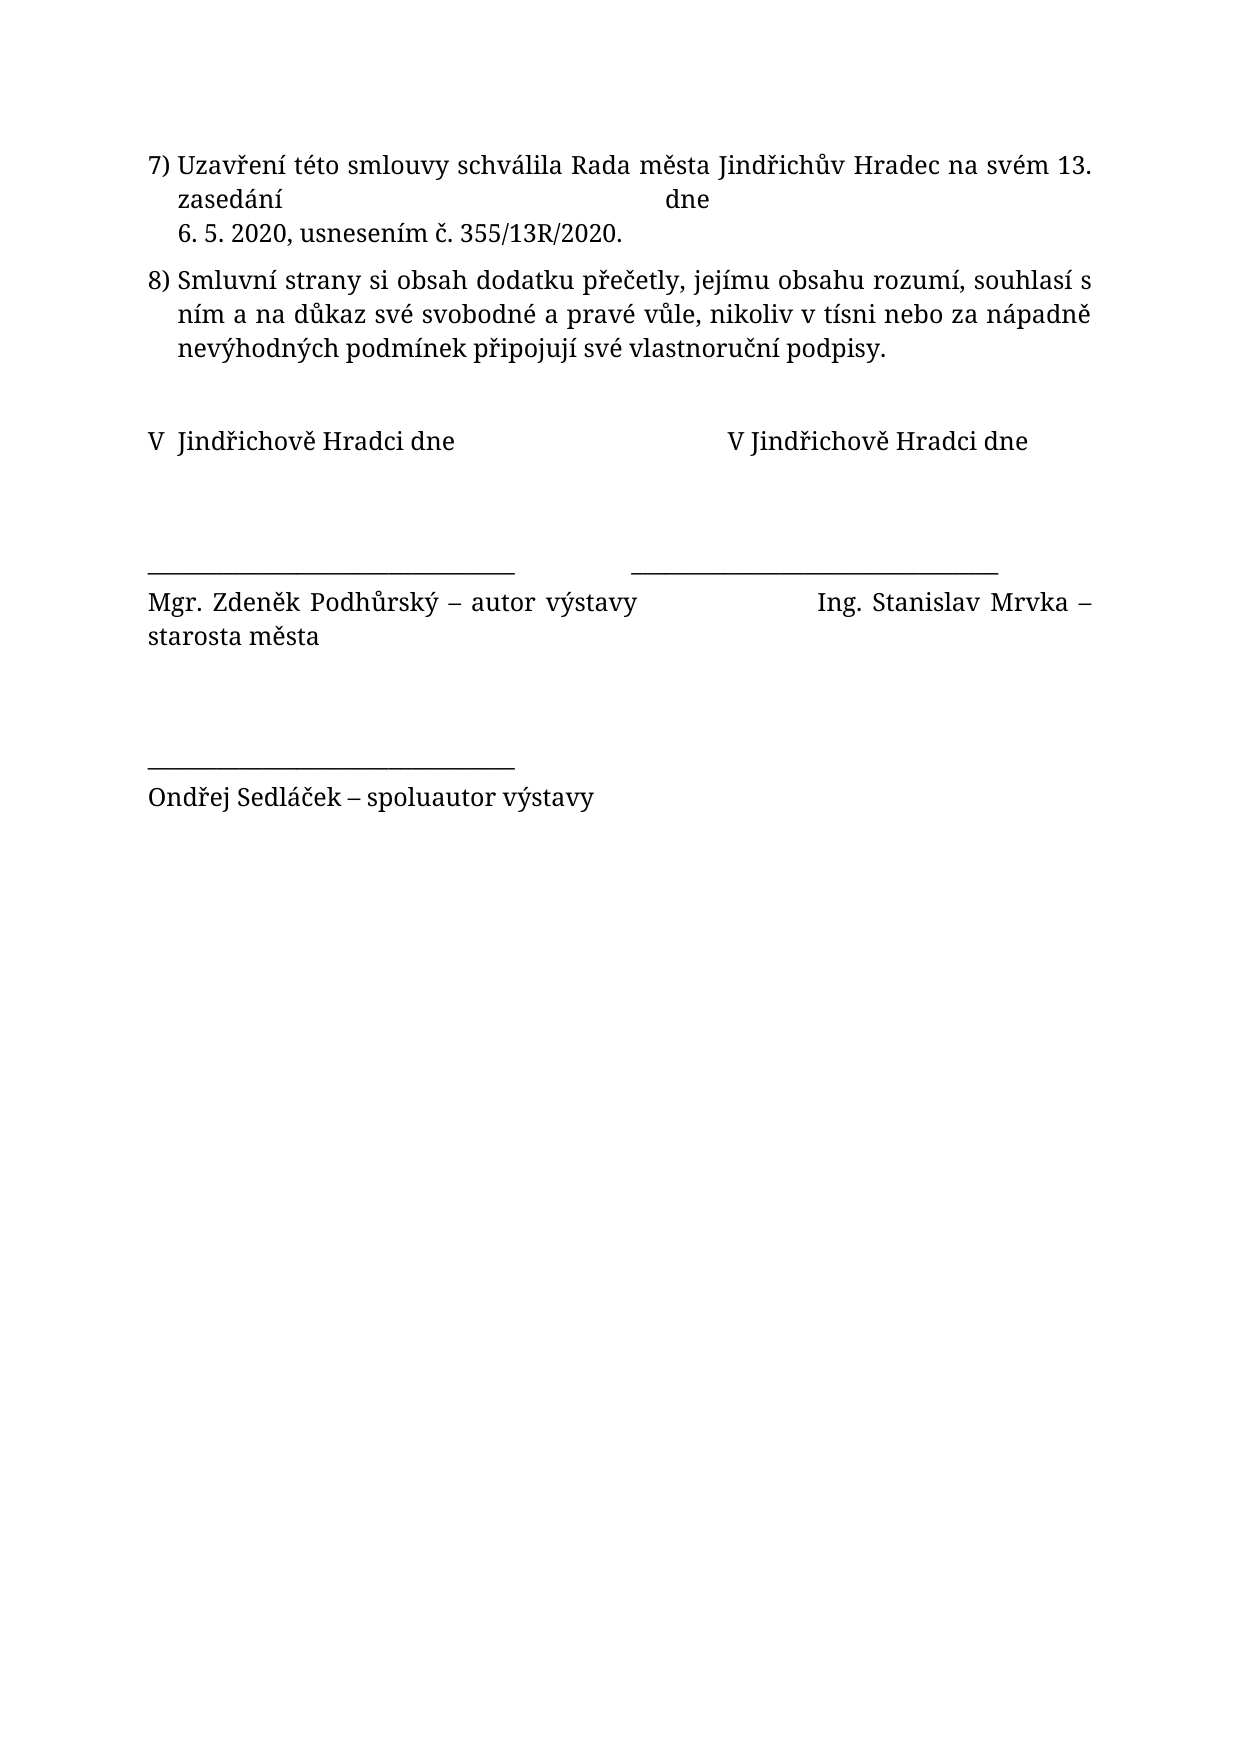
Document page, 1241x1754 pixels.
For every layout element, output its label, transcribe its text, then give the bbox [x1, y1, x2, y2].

text ________________________________ [148, 740, 1093, 774]
list Uzavření této smlouvy schválila Rada města Jindřichův Hradec na svém 13. zasedání dne 6. 5. 2020, usnesením č. 355/13R/2020. [148, 148, 1093, 250]
text Mgr. Zdeněk Podhůrský – autor výstavy Ing. Stanislav Mrvka – starosta města [148, 585, 1093, 653]
text V Jindřichově Hradci dne V Jindřichově Hradci dne [148, 423, 1093, 458]
text ________________________________ ________________________________ [148, 544, 1093, 578]
list Smluvní strany si obsah dodatku přečetly, jejímu obsahu rozumí, souhlasí s ním a na důkaz své svobodné a pravé vůle, nikoliv v tísni nebo za nápadně nevýhodných podmínek připojují své vlastnoruční podpisy. [148, 262, 1093, 364]
text Ondřej Sedláček – spoluautor výstavy [148, 780, 1093, 814]
